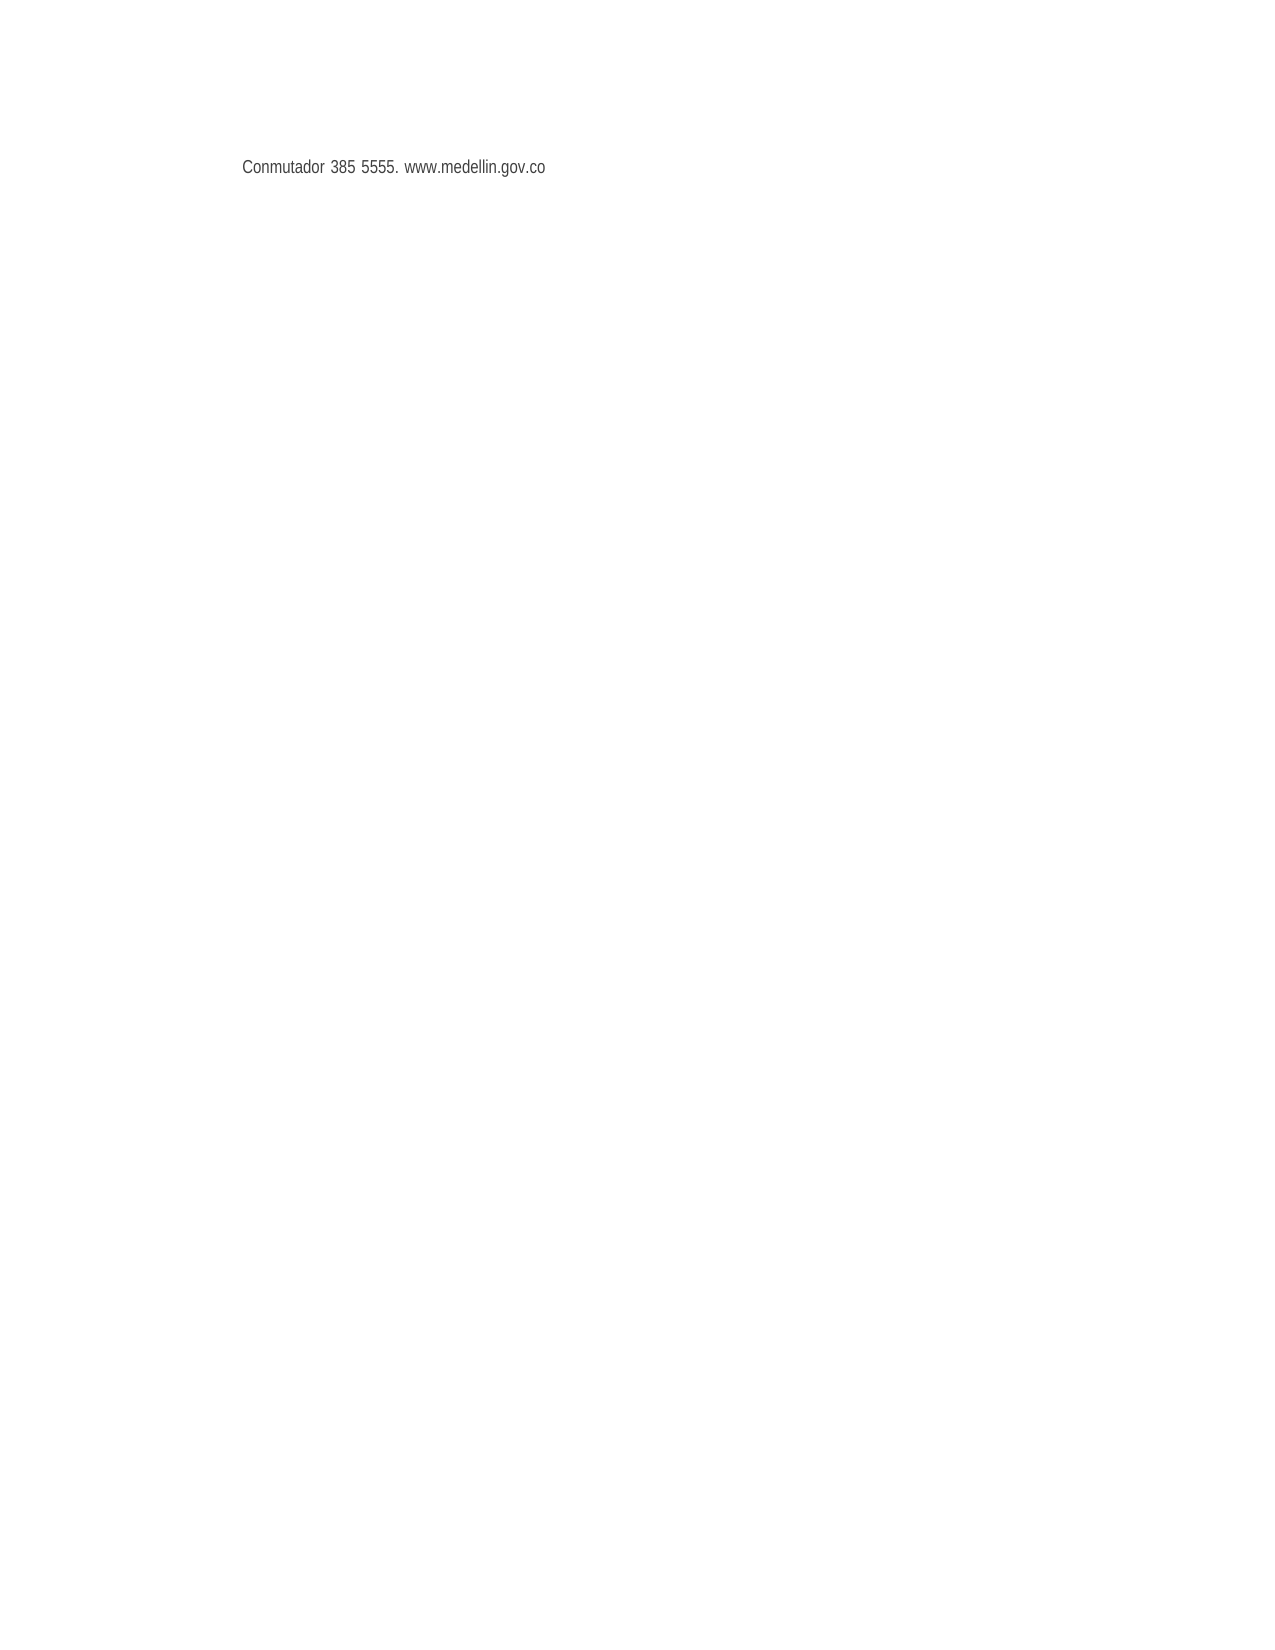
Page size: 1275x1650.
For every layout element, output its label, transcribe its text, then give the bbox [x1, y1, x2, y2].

text Conmutador 385 5555. www.medellin.gov.co [100, 156, 545, 178]
